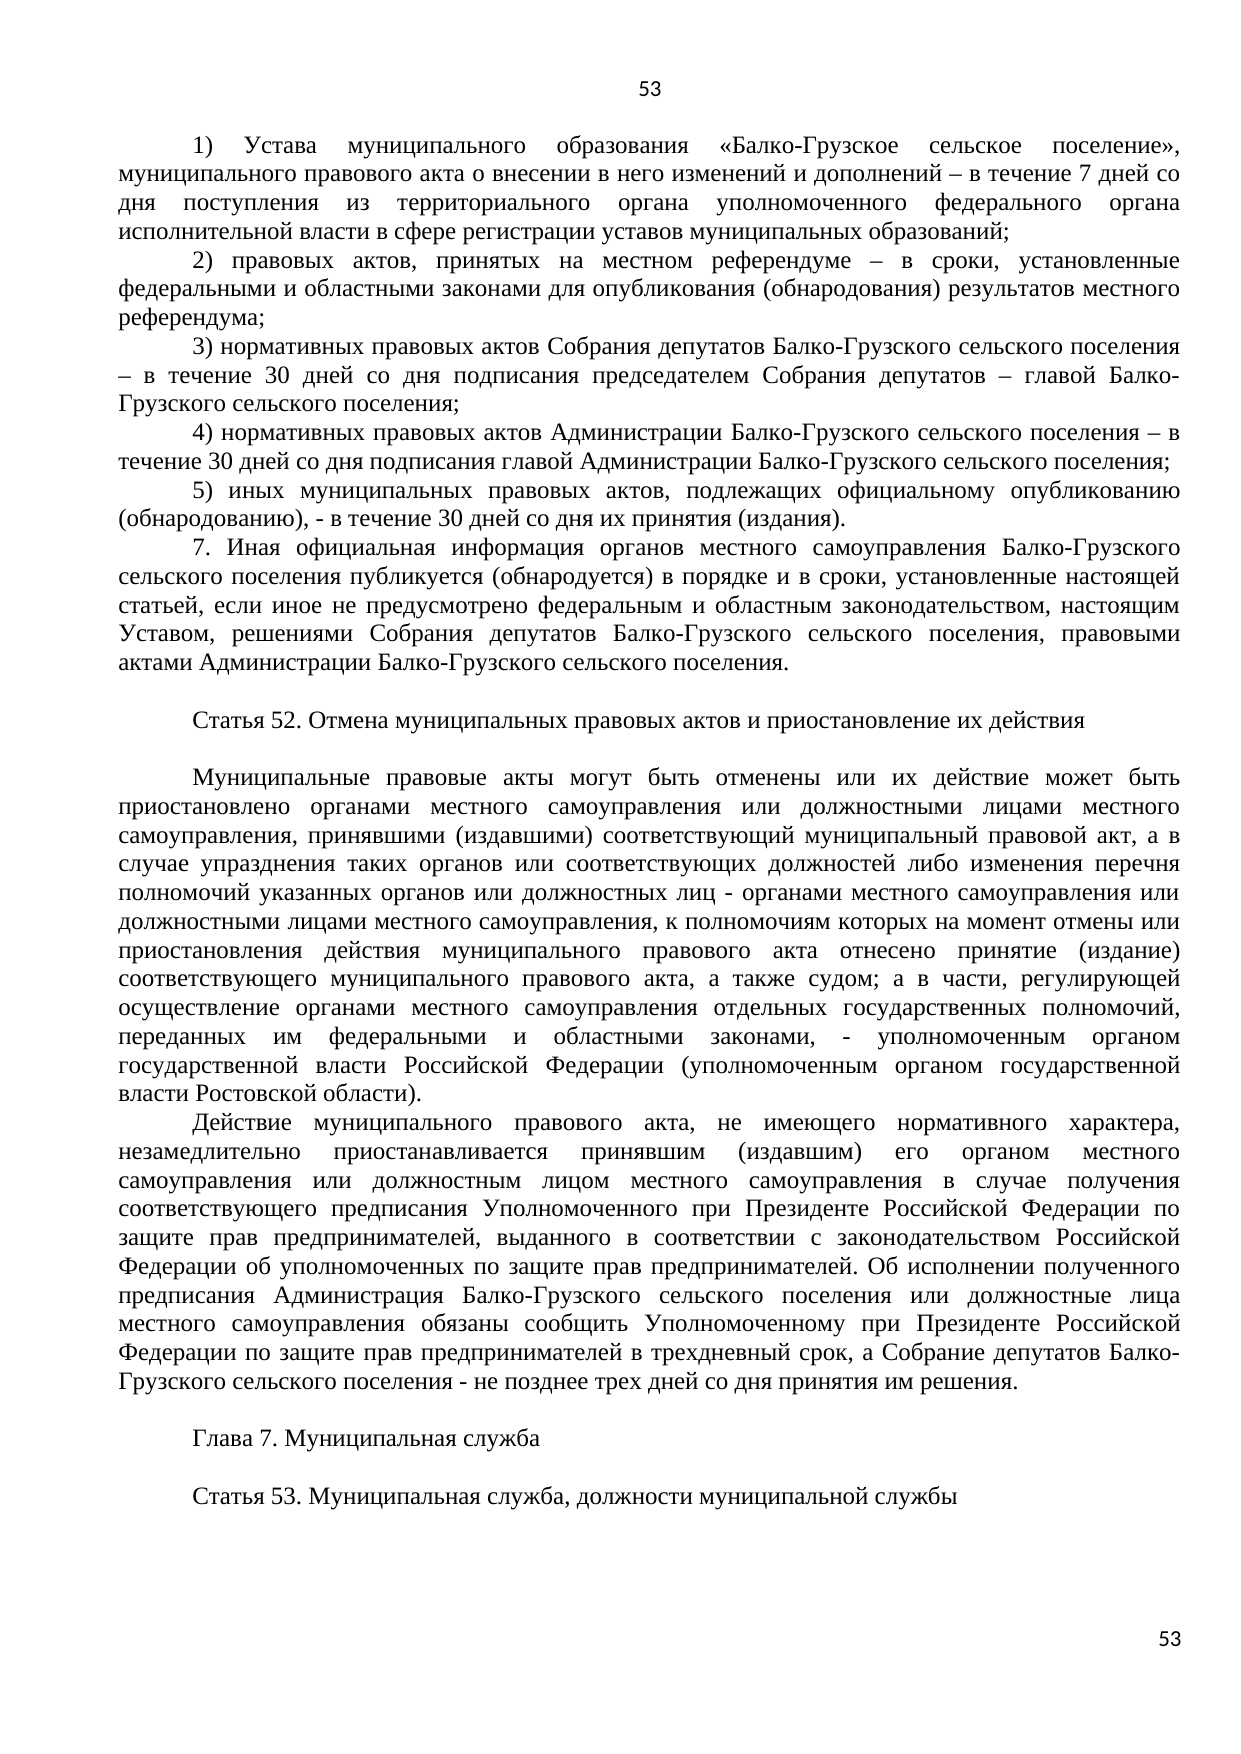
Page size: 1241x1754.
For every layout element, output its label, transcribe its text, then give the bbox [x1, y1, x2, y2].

text Статья 53. Муниципальная служба, должности муниципальной службы [118, 1481, 1181, 1510]
text 5) иных муниципальных правовых актов, подлежащих официальному опубликованию (обнародованию), - в течение 30 дней со дня их принятия (издания). [118, 475, 1181, 532]
text 3) нормативных правовых актов Собрания депутатов Балко-Грузского сельского поселения – в течение 30 дней со дня подписания председателем Собрания депутатов – главой Балко-Грузского сельского поселения; [118, 331, 1181, 417]
text Статья 52. Отмена муниципальных правовых актов и приостановление их действия [118, 705, 1181, 733]
text Действие муниципального правового акта, не имеющего нормативного характера, незамедлительно приостанавливается принявшим (издавшим) его органом местного самоуправления или должностным лицом местного самоуправления в случае получения соответствующего предписания Уполномоченного при Президенте Российской Федерации по защите прав предпринимателей, выданного в соответствии с законодательством Российской Федерации об уполномоченных по защите прав предпринимателей. Об исполнении полученного предписания Администрация Балко-Грузского сельского поселения или должностные лица местного самоуправления обязаны сообщить Уполномоченному при Президенте Российской Федерации по защите прав предпринимателей в трехдневный срок, а Собрание депутатов Балко-Грузского сельского поселения - не позднее трех дней со дня принятия им решения. [118, 1107, 1181, 1395]
text Муниципальные правовые акты могут быть отменены или их действие может быть приостановлено органами местного самоуправления или должностными лицами местного самоуправления, принявшими (издавшими) соответствующий муниципальный правовой акт, а в случае упразднения таких органов или соответствующих должностей либо изменения перечня полномочий указанных органов или должностных лиц - органами местного самоуправления или должностными лицами местного самоуправления, к полномочиям которых на момент отмены или приостановления действия муниципального правового акта отнесено принятие (издание) соответствующего муниципального правового акта, а также судом; а в части, регулирующей осуществление органами местного самоуправления отдельных государственных полномочий, переданных им федеральными и областными законами, - уполномоченным органом государственной власти Российской Федерации (уполномоченным органом государственной власти Ростовской области). [118, 762, 1181, 1107]
text 4) нормативных правовых актов Администрации Балко-Грузского сельского поселения – в течение 30 дней со дня подписания главой Администрации Балко-Грузского сельского поселения; [118, 417, 1181, 475]
text 2) правовых актов, принятых на местном референдуме – в сроки, установленные федеральными и областными законами для опубликования (обнародования) результатов местного референдума; [118, 245, 1181, 331]
text 7. Иная официальная информация органов местного самоуправления Балко-Грузского сельского поселения публикуется (обнародуется) в порядке и в сроки, установленные настоящей статьей, если иное не предусмотрено федеральным и областным законодательством, настоящим Уставом, решениями Собрания депутатов Балко-Грузского сельского поселения, правовыми актами Администрации Балко-Грузского сельского поселения. [118, 532, 1181, 676]
text 1) Устава муниципального образования «Балко-Грузское сельское поселение», муниципального правового акта о внесении в него изменений и дополнений – в течение 7 дней со дня поступления из территориального органа уполномоченного федерального органа исполнительной власти в сфере регистрации уставов муниципальных образований; [118, 130, 1181, 245]
text Глава 7. Муниципальная служба [118, 1423, 1181, 1452]
